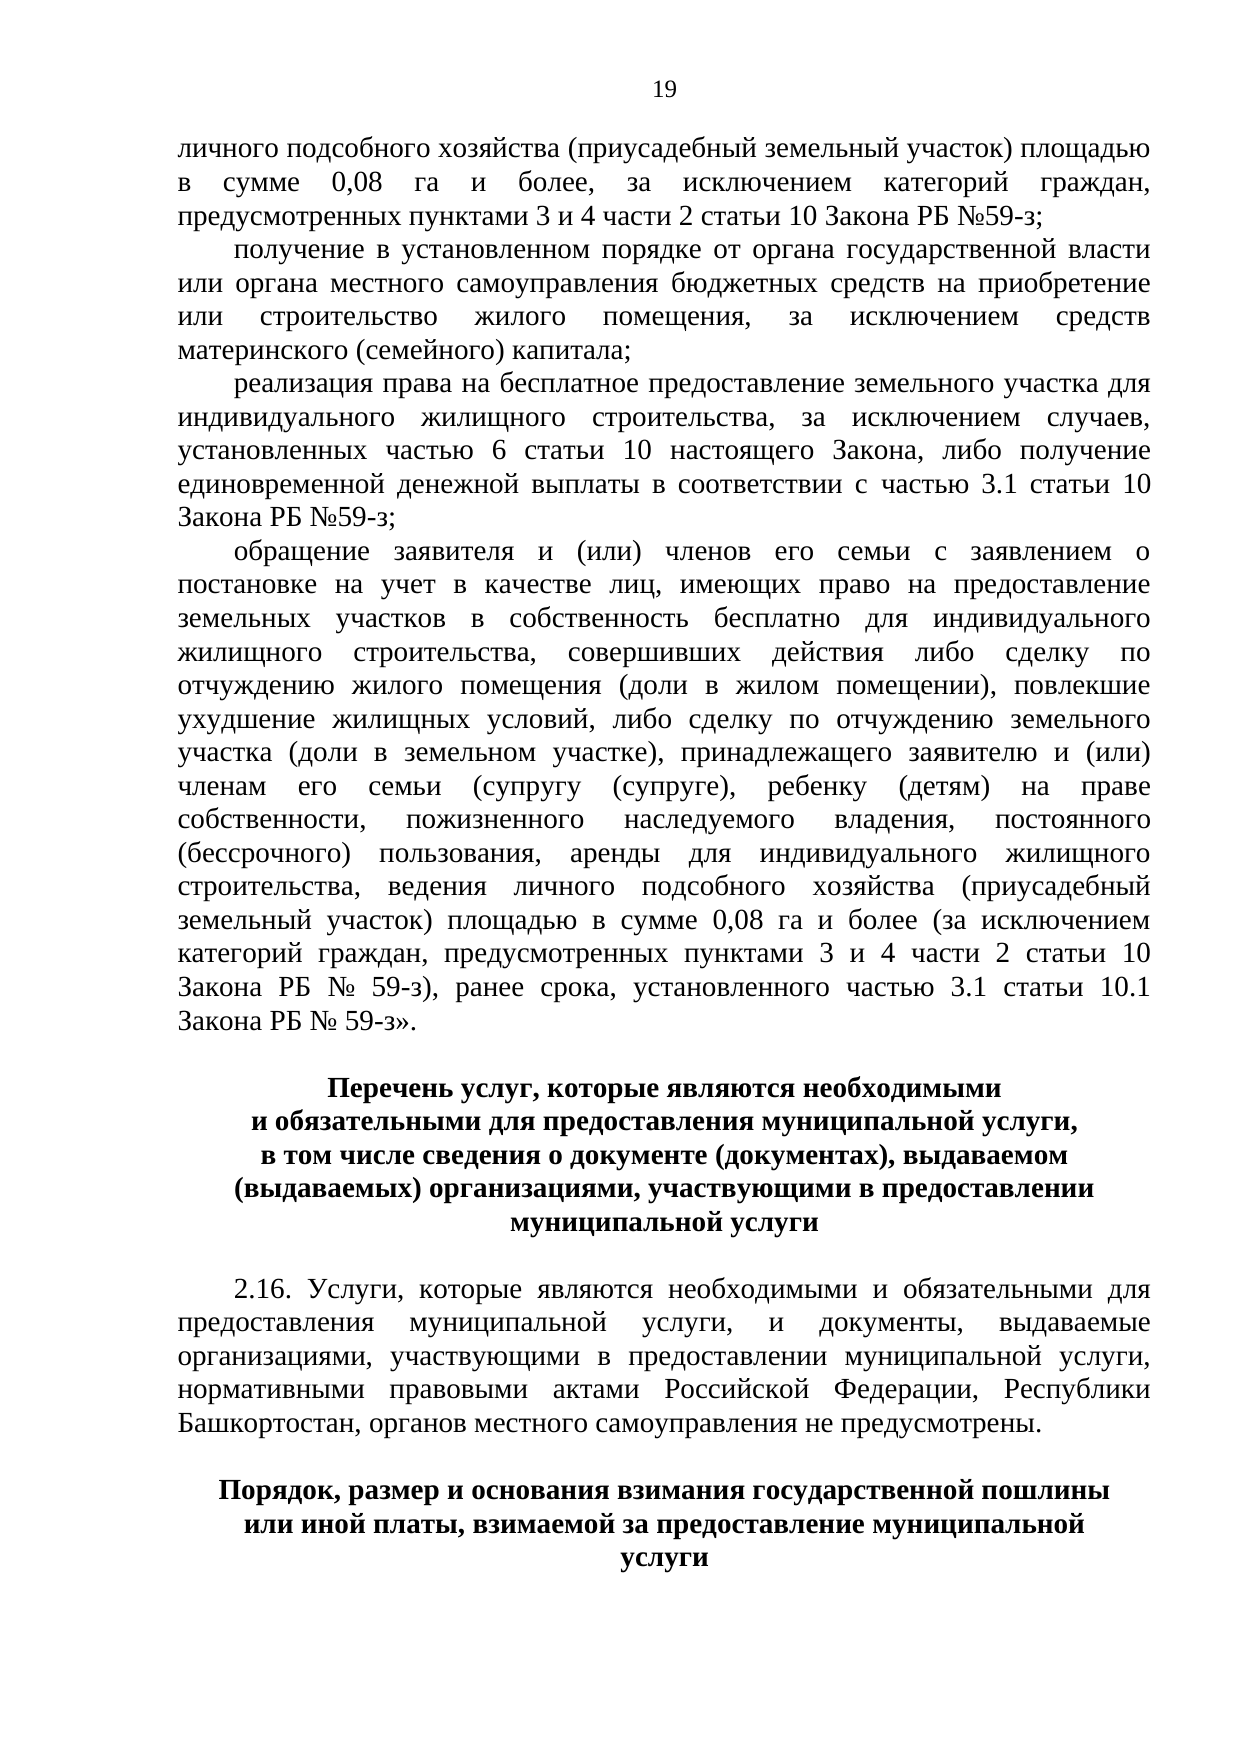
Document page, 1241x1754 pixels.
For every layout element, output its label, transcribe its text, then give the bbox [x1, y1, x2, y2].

title услуги [177, 1539, 1152, 1573]
title (выдаваемых) организациями, участвующими в предоставлении [177, 1170, 1152, 1204]
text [177, 131, 1152, 231]
title или иной платы, взимаемой за предоставление муниципальной [177, 1506, 1152, 1539]
title муниципальной услуги [177, 1204, 1152, 1237]
text обращение заявителя и (или) членов его семьи с заявлением о постановке на учет в качестве лиц, имеющих право на предоставление земельных участков в собственность бесплатно для индивидуального жилищного строительства, совершивших действия либо сделку по отчуждению жилого помещения (доли в жилом помещении), повлекшие ухудшение жилищных условий, либо сделку по отчуждению земельного участка (доли в земельном участке), принадлежащего заявителю и (или) членам его семьи (супругу (супруге), ребенку (детям) на праве собственности, пожизненного наследуемого владения, постоянного (бессрочного) пользования, аренды для индивидуального жилищного строительства, ведения личного подсобного хозяйства (приусадебный земельный участок) площадью в сумме 0,08 га и более (за исключением категорий граждан, предусмотренных пунктами 3 и 4 части 2 статьи 10 Закона РБ № 59-з), ранее срока, установленного частью 3.1 статьи 10.1 Закона РБ № 59-з». [177, 533, 1152, 1036]
text получение в установленном порядке от органа государственной власти или органа местного самоуправления бюджетных средств на приобретение или строительство жилого помещения, за исключением средств материнского (семейного) капитала; [177, 231, 1152, 365]
title Порядок, размер и основания взимания государственной пошлины [177, 1472, 1152, 1506]
title и обязательными для предоставления муниципальной услуги, [177, 1103, 1152, 1137]
title Перечень услуг, которые являются необходимыми [177, 1070, 1152, 1103]
text 2.16. Услуги, которые являются необходимыми и обязательными для предоставления муниципальной услуги, и документы, выдаваемые организациями, участвующими в предоставлении муниципальной услуги, нормативными правовыми актами Российской Федерации, Республики Башкортостан, органов местного самоуправления не предусмотрены. [177, 1271, 1152, 1439]
text реализация права на бесплатное предоставление земельного участка для индивидуального жилищного строительства, за исключением случаев, установленных частью 6 статьи 10 настоящего Закона, либо получение единовременной денежной выплаты в соответствии с частью 3.1 статьи 10 Закона РБ №59-з; [177, 365, 1152, 533]
title в том числе сведения о документе (документах), выдаваемом [177, 1137, 1152, 1170]
